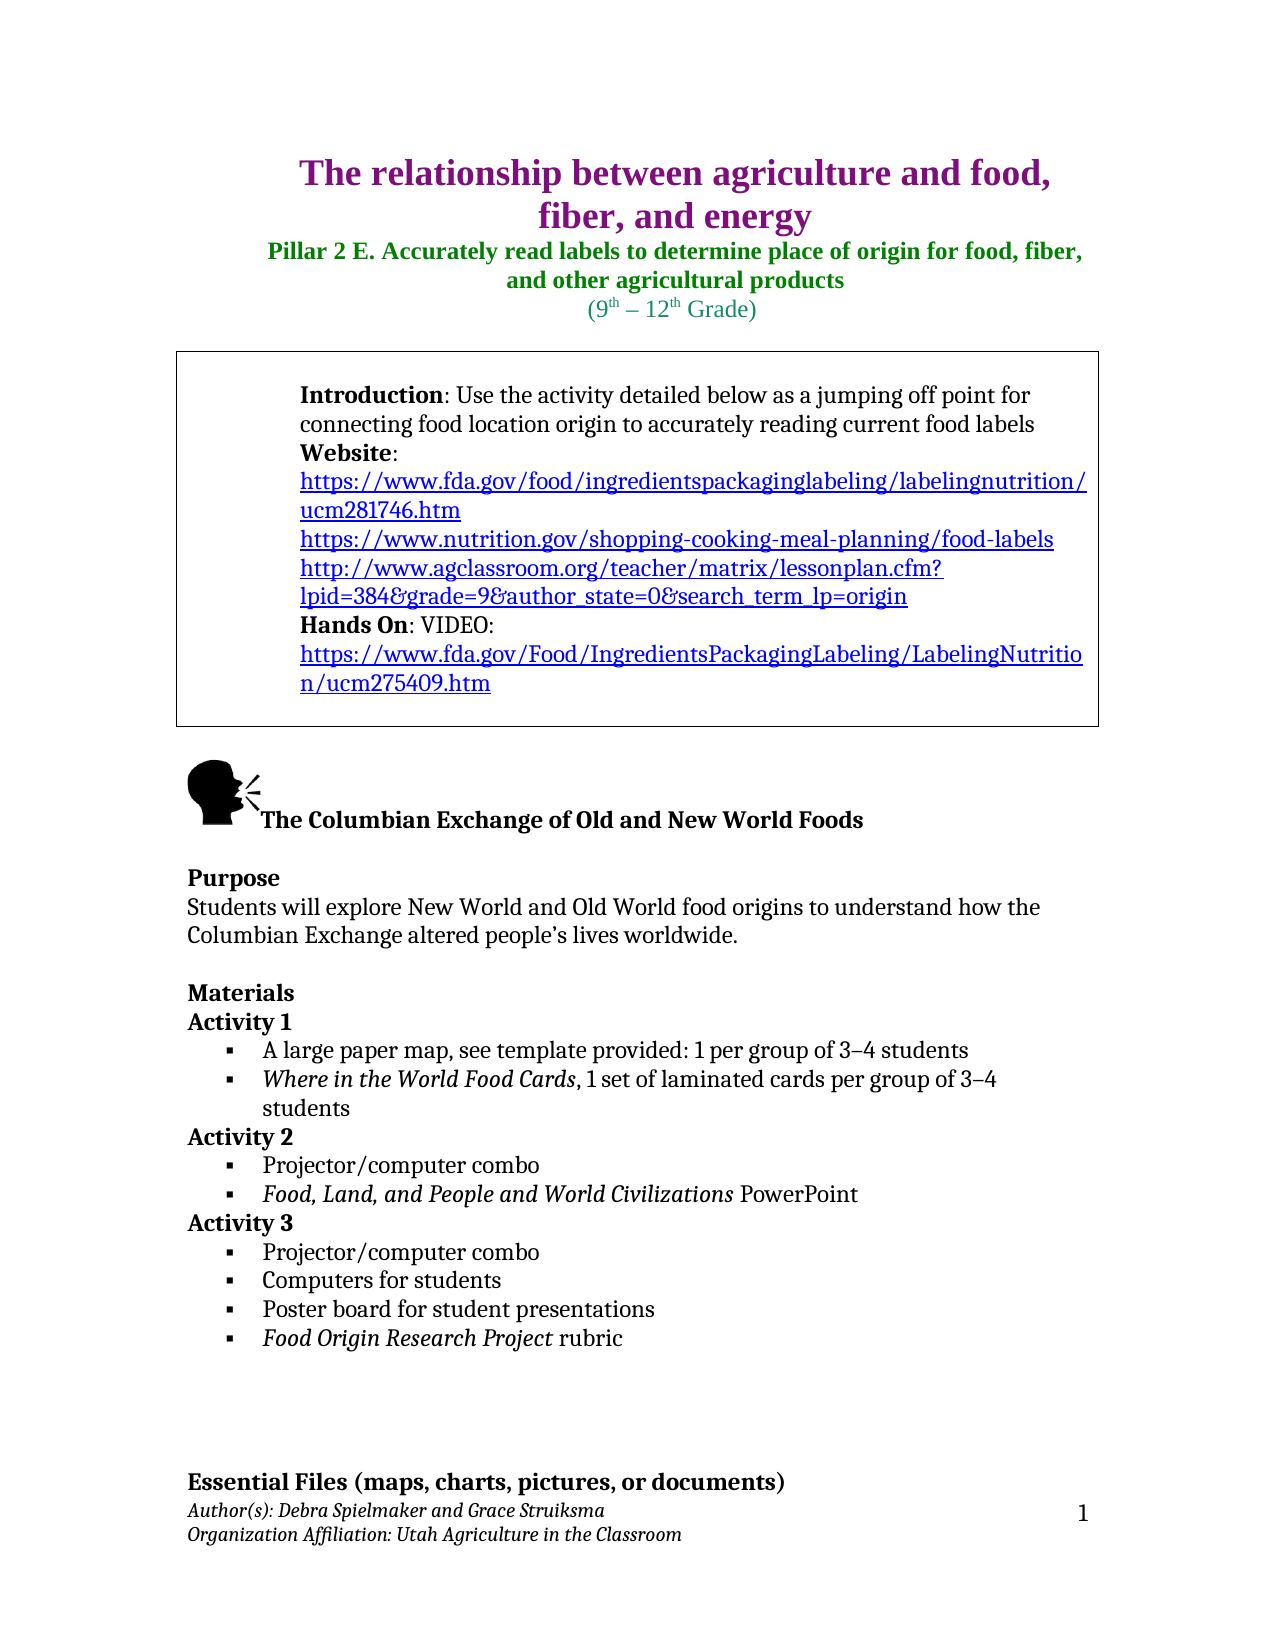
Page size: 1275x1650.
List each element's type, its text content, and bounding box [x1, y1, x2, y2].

text (9th – 12th Grade) [187, 294, 1087, 322]
text Activity 3 [187, 1209, 1087, 1237]
list Food Origin Research Project rubric [225, 1324, 1087, 1352]
text Materials [187, 979, 1087, 1007]
list Projector/computer combo [225, 1237, 1087, 1266]
list Food, Land, and People and World Civilizations PowerPoint [225, 1180, 1087, 1209]
list A large paper map, see template provided: 1 per group of 3–4 students [225, 1036, 1087, 1065]
text The relationship between agriculture and food, fiber, and energy [262, 150, 1087, 236]
list Projector/computer combo [225, 1151, 1087, 1180]
list Computers for students [225, 1266, 1087, 1295]
text The Columbian Exchange of Old and New World Foods [187, 756, 1087, 835]
list Poster board for student presentations [225, 1295, 1087, 1324]
text Essential Files (maps, charts, pictures, or documents) [187, 1467, 1087, 1496]
list Where in the World Food Cards, 1 set of laminated cards per group of 3–4 students [225, 1065, 1087, 1122]
text Activity 1 [187, 1007, 1087, 1036]
text Activity 2 [187, 1122, 1087, 1151]
text Students will explore New World and Old World food origins to understand how the Columbian Exchange altered people’s lives worldwide. [187, 892, 1087, 950]
text Pillar 2 E. Accurately read labels to determine place of origin for food, fiber, and other agricultural products [262, 236, 1087, 294]
table_header Introduction: Use the activity detailed below as a jumping off point for connecting food location origin to accurately reading current food labels Website: https://www.fda.gov/food/ingredientspackaginglabeling/labelingnutrition/ucm281746.htm https://www.nutrition.gov/shopping-cooking-meal-planning/food-labels http://www.agclassroom.org/teacher/matrix/lessonplan.cfm?lpid=384&grade=9&author_state=0&search_term_lp=origin Hands On: VIDEO: https://www.fda.gov/Food/IngredientsPackagingLabeling/LabelingNutrition/ucm275409.htm [177, 352, 1098, 726]
picture [187, 755, 261, 829]
text Purpose [187, 864, 1087, 892]
